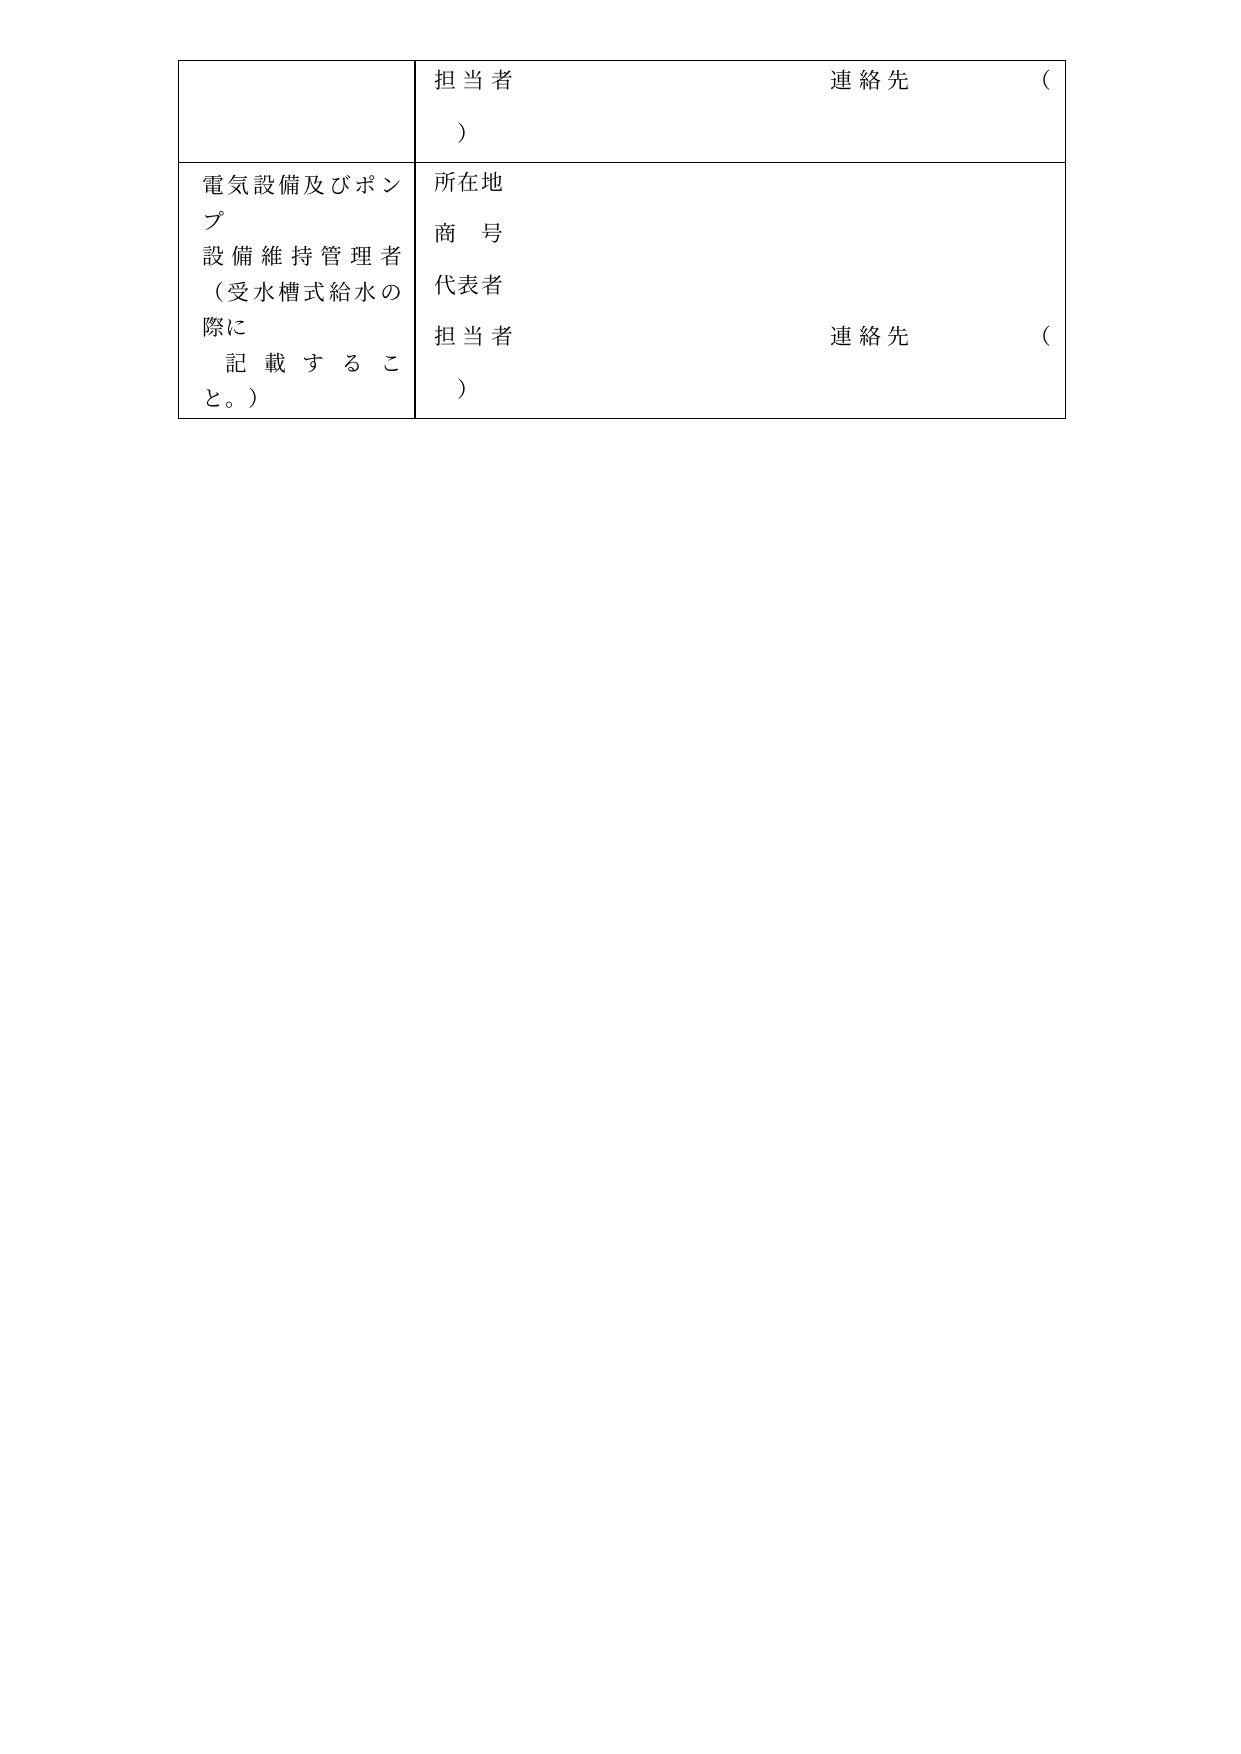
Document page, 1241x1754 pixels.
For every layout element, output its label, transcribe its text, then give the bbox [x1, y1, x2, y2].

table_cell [416, 61, 1065, 162]
table_cell 所在地 商 号 代表者 担当者 連絡先 （ ） [416, 163, 1065, 418]
table_cell 電気設備及びポンプ 設備維持管理者 （受水槽式給水の際に 記載すること。） [179, 163, 414, 418]
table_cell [179, 61, 414, 162]
